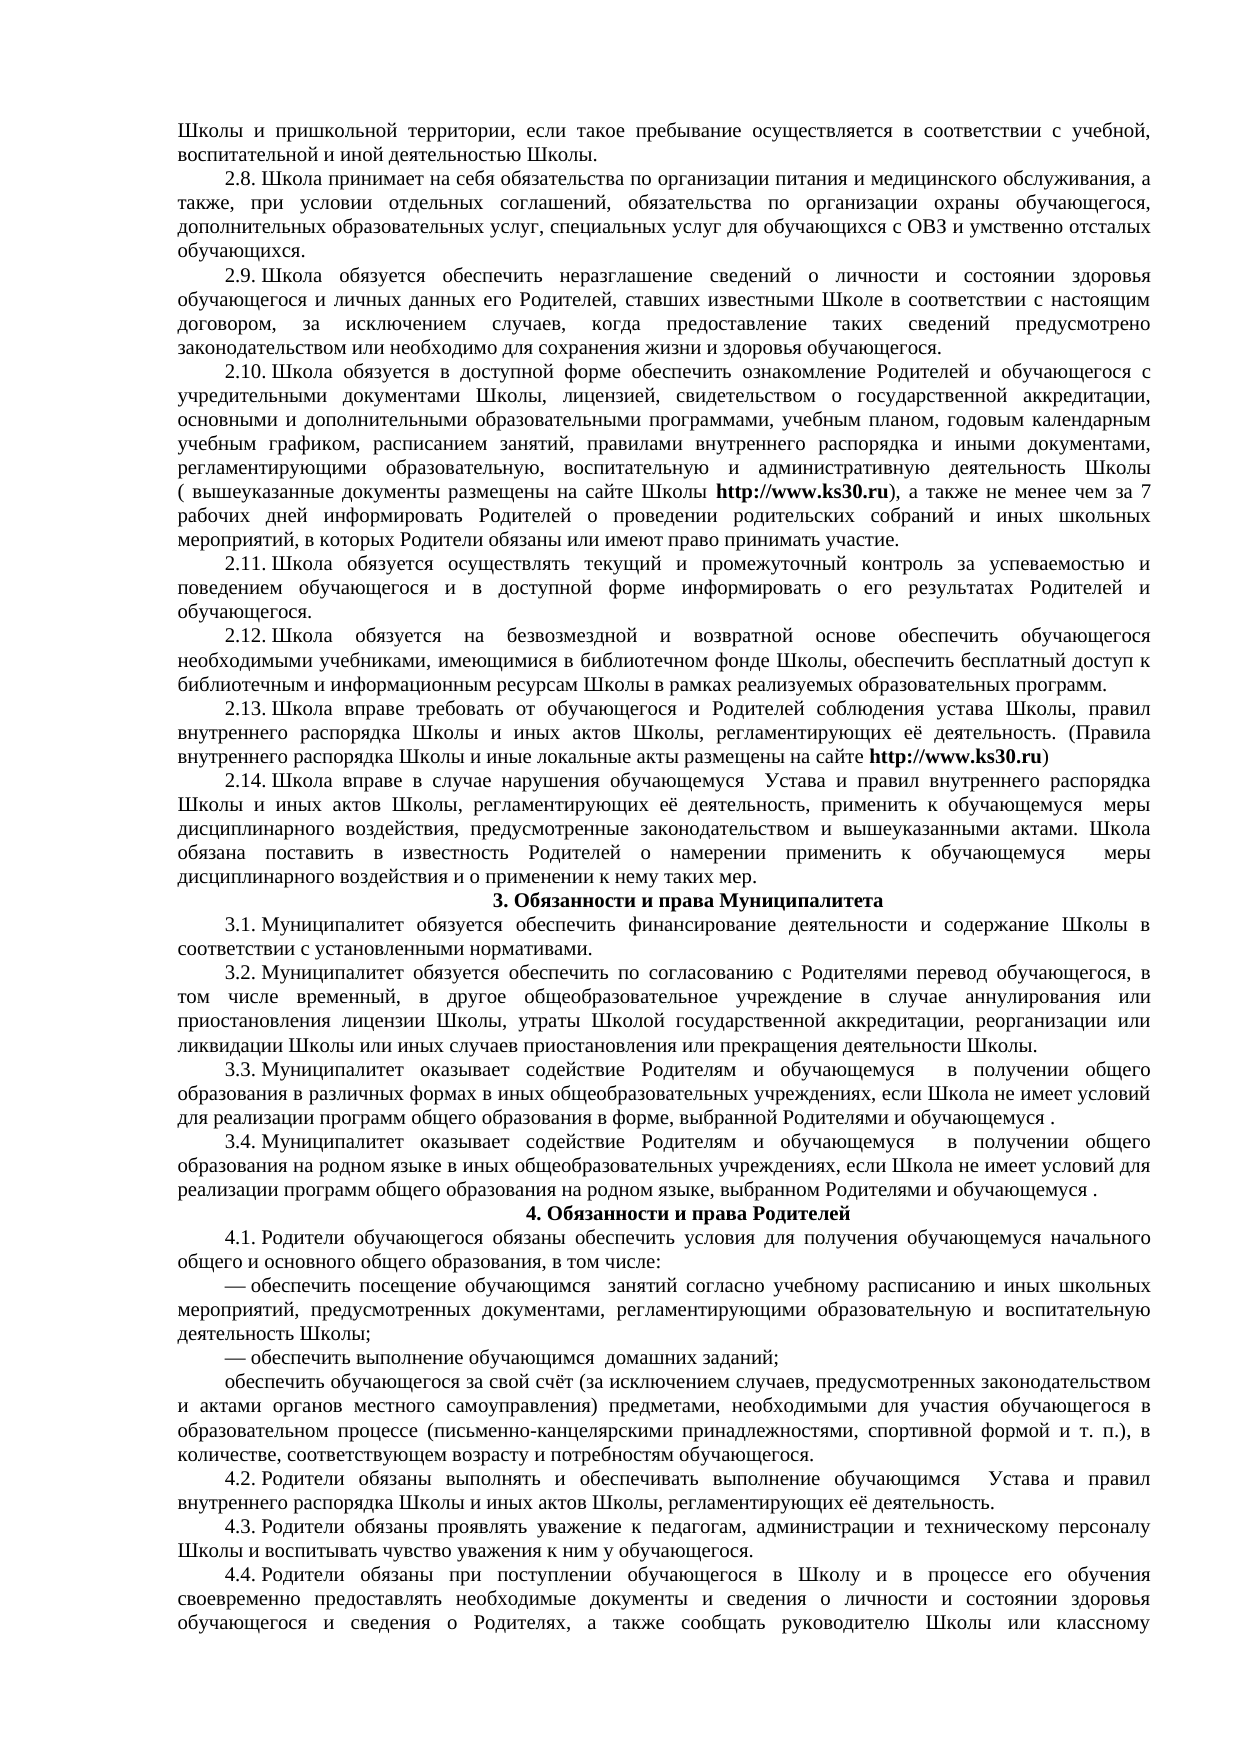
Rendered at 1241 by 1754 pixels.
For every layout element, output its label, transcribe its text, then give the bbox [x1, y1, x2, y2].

text обеспечить обучающегося за свой счёт (за исключением случаев, предусмотренных законодательством и актами органов местного самоуправления) предметами, необходимыми для участия обучающегося в образовательном процессе (письменно-канцелярскими принадлежностями, спортивной формой и т. п.), в количестве, соответствующем возрасту и потребностям обучающегося. [177, 1369, 1152, 1466]
text 4. Обязанности и права Родителей [177, 1201, 1152, 1225]
text 2.13. Школа вправе требовать от обучающегося и Родителей соблюдения устава Школы, правил внутреннего распорядка Школы и иных актов Школы, регламентирующих её деятельность. (Правила внутреннего распорядка Школы и иные локальные акты размещены на сайте http://www.ks30.ru) [177, 696, 1152, 768]
text 4.3. Родители обязаны проявлять уважение к педагогам, администрации и техническому персоналу Школы и воспитывать чувство уважения к ним у обучающегося. [177, 1514, 1152, 1562]
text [177, 118, 1152, 166]
text 3. Обязанности и права Муниципалитета [177, 888, 1152, 912]
text 3.1. Муниципалитет обязуется обеспечить финансирование деятельности и содержание Школы в соответствии с установленными нормативами. [177, 912, 1152, 960]
text 2.9. Школа обязуется обеспечить неразглашение сведений о личности и состоянии здоровья обучающегося и личных данных его Родителей, ставших известными Школе в соответствии с настоящим договором, за исключением случаев, когда предоставление таких сведений предусмотрено законодательством или необходимо для сохранения жизни и здоровья обучающегося. [177, 262, 1152, 359]
text — обеспечить посещение обучающимся занятий согласно учебному расписанию и иных школьных мероприятий, предусмотренных документами, регламентирующими образовательную и воспитательную деятельность Школы; [177, 1273, 1152, 1345]
text 2.11. Школа обязуется осуществлять текущий и промежуточный контроль за успеваемостью и поведением обучающегося и в доступной форме информировать о его результатах Родителей и обучающегося. [177, 551, 1152, 623]
text 3.3. Муниципалитет оказывает содействие Родителям и обучающемуся в получении общего образования в различных формах в иных общеобразовательных учреждениях, если Школа не имеет условий для реализации программ общего образования в форме, выбранной Родителями и обучающемуся . [177, 1057, 1152, 1129]
text 2.10. Школа обязуется в доступной форме обеспечить ознакомление Родителей и обучающегося с учредительными документами Школы, лицензией, свидетельством о государственной аккредитации, основными и дополнительными образовательными программами, учебным планом, годовым календарным учебным графиком, расписанием занятий, правилами внутреннего распорядка и иными документами, регламентирующими образовательную, воспитательную и административную деятельность Школы ( вышеуказанные документы размещены на сайте Школы http://www.ks30.ru), а также не менее чем за 7 рабочих дней информировать Родителей о проведении родительских собраний и иных школьных мероприятий, в которых Родители обязаны или имеют право принимать участие. [177, 359, 1152, 551]
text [177, 1562, 1152, 1634]
text — обеспечить выполнение обучающимся домашних заданий; [177, 1345, 1152, 1369]
text 2.14. Школа вправе в случае нарушения обучающемуся Устава и правил внутреннего распорядка Школы и иных актов Школы, регламентирующих её деятельность, применить к обучающемуся меры дисциплинарного воздействия, предусмотренные законодательством и вышеуказанными актами. Школа обязана поставить в известность Родителей о намерении применить к обучающемуся меры дисциплинарного воздействия и о применении к нему таких мер. [177, 768, 1152, 888]
text 2.8. Школа принимает на себя обязательства по организации питания и медицинского обслуживания, а также, при условии отдельных соглашений, обязательства по организации охраны обучающегося, дополнительных образовательных услуг, специальных услуг для обучающихся с ОВЗ и умственно отсталых обучающихся. [177, 166, 1152, 262]
text 2.12. Школа обязуется на безвозмездной и возвратной основе обеспечить обучающегося необходимыми учебниками, имеющимися в библиотечном фонде Школы, обеспечить бесплатный доступ к библиотечным и информационным ресурсам Школы в рамках реализуемых образовательных программ. [177, 623, 1152, 696]
text 3.2. Муниципалитет обязуется обеспечить по согласованию с Родителями перевод обучающегося, в том числе временный, в другое общеобразовательное учреждение в случае аннулирования или приостановления лицензии Школы, утраты Школой государственной аккредитации, реорганизации или ликвидации Школы или иных случаев приостановления или прекращения деятельности Школы. [177, 960, 1152, 1057]
text 3.4. Муниципалитет оказывает содействие Родителям и обучающемуся в получении общего образования на родном языке в иных общеобразовательных учреждениях, если Школа не имеет условий для реализации программ общего образования на родном языке, выбранном Родителями и обучающемуся . [177, 1129, 1152, 1201]
text 4.1. Родители обучающегося обязаны обеспечить условия для получения обучающемуся начального общего и основного общего образования, в том числе: [177, 1225, 1152, 1273]
text 4.2. Родители обязаны выполнять и обеспечивать выполнение обучающимся Устава и правил внутреннего распорядка Школы и иных актов Школы, регламентирующих её деятельность. [177, 1466, 1152, 1514]
